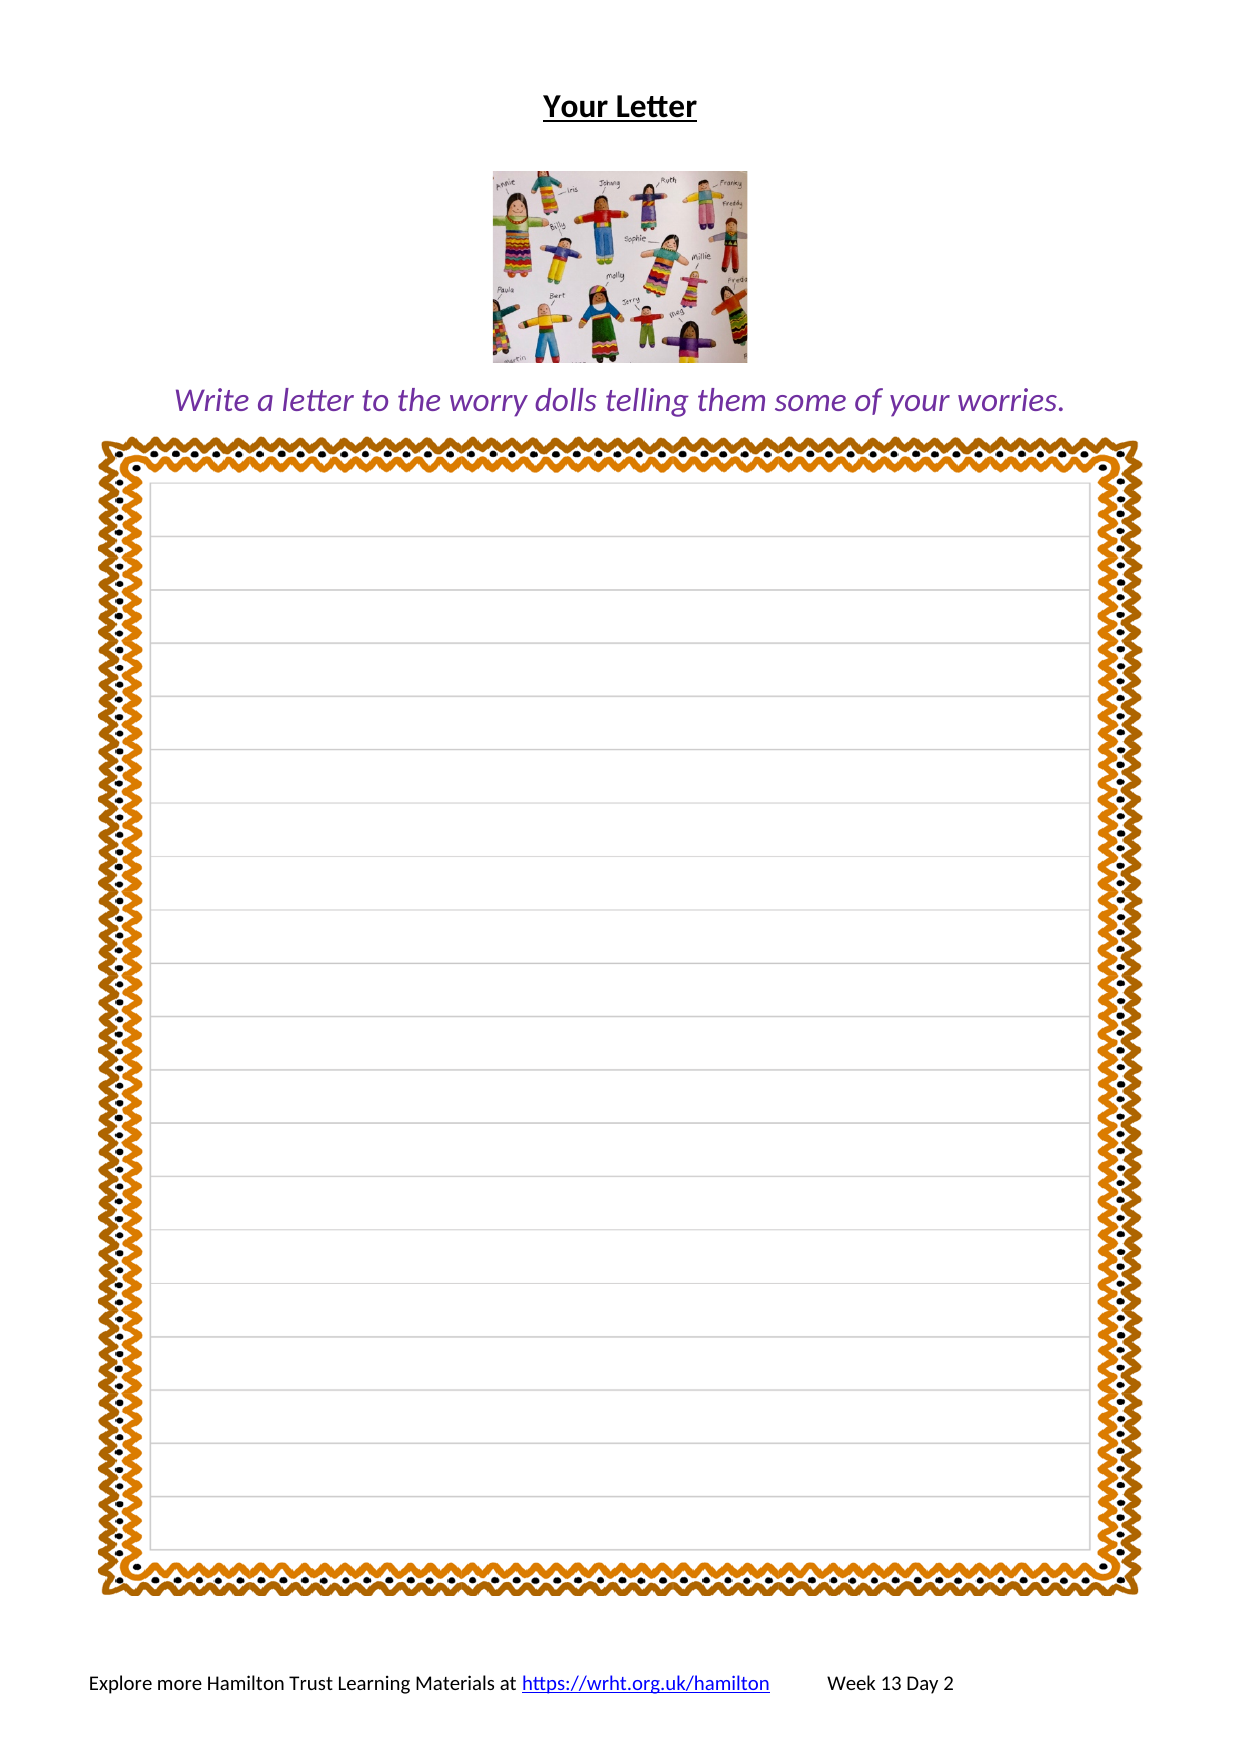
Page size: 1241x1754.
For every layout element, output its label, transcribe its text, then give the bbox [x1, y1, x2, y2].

text Your Letter [89, 85, 1152, 126]
picture [97, 436, 1143, 1596]
picture [492, 171, 748, 363]
text Write a letter to the worry dolls telling them some of your worries. [89, 379, 1152, 420]
